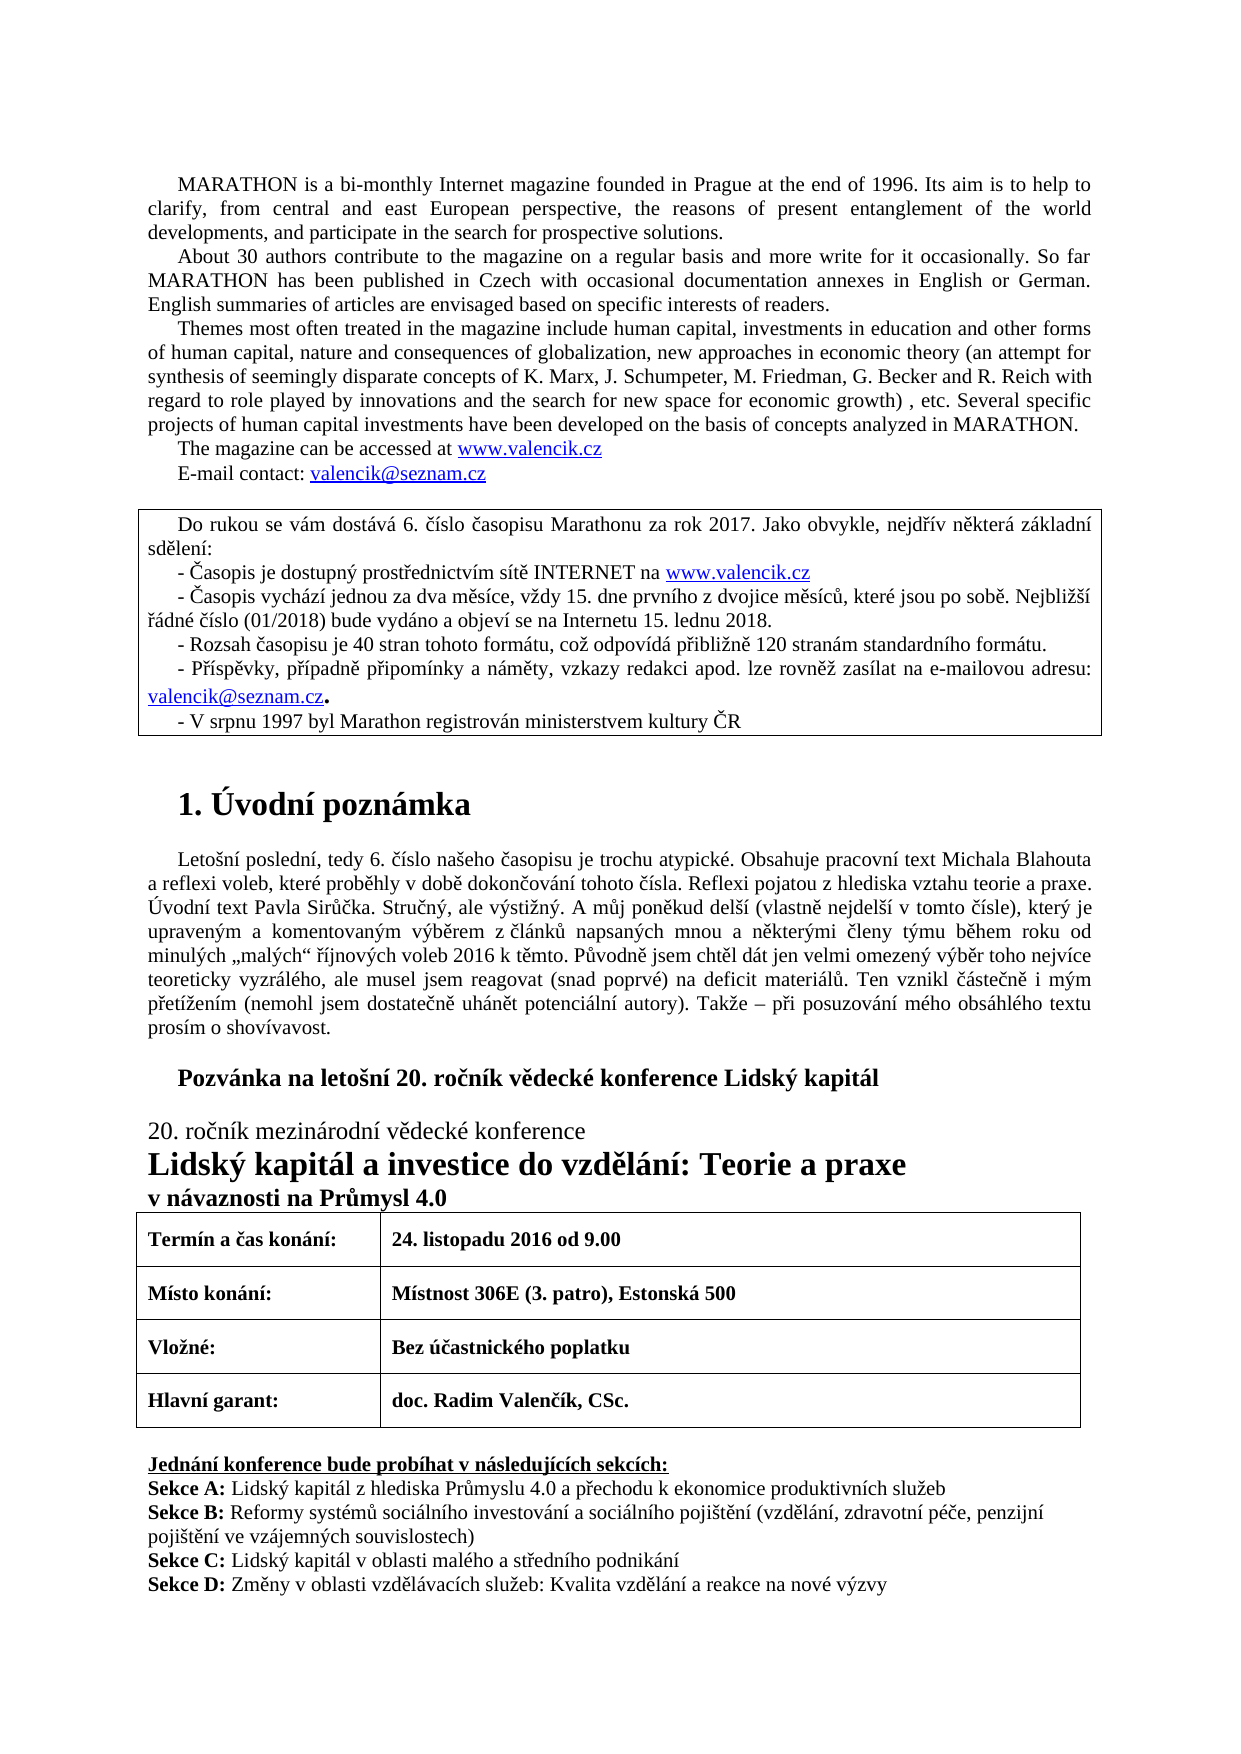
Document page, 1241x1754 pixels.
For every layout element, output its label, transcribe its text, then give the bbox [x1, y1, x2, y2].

table_cell Místnost 306E (3. patro), Estonská 500 [381, 1267, 1080, 1319]
text Jednání konference bude probíhat v následujících sekcích: [148, 1452, 1093, 1476]
table_header Termín a čas konání: [137, 1213, 380, 1266]
text MARATHON is a bi-monthly Internet magazine founded in Prague at the end of 1996. Its aim is to help to clarify, from central and east European perspective, the reasons of present entanglement of the world developments, and participate in the search for prospective solutions. [148, 172, 1093, 244]
text Pozvánka na letošní 20. ročník vědecké konference Lidský kapitál [148, 1063, 1093, 1092]
text - Časopis je dostupný prostřednictvím sítě INTERNET na www.valencik.cz [148, 560, 1093, 584]
text Themes most often treated in the magazine include human capital, investments in education and other forms of human capital, nature and consequences of globalization, new approaches in economic theory (an attempt for synthesis of seemingly disparate concepts of K. Marx, J. Schumpeter, M. Friedman, G. Becker and R. Reich with regard to role played by innovations and the search for new space for economic growth) , etc. Several specific projects of human capital investments have been developed on the basis of concepts analyzed in MARATHON. [148, 316, 1093, 436]
table_cell Bez účastnického poplatku [381, 1320, 1080, 1373]
text - Časopis vychází jednou za dva měsíce, vždy 15. dne prvního z dvojice měsíců, které jsou po sobě. Nejbližší řádné číslo (01/2018) bude vydáno a objeví se na Internetu 15. lednu 2018. [148, 584, 1093, 632]
text 20. ročník mezinárodní vědecké konference [148, 1116, 1093, 1145]
text E-mail contact: valencik@seznam.cz [148, 460, 1093, 484]
text Sekce C: Lidský kapitál v oblasti malého a středního podnikání [148, 1548, 1093, 1572]
text The magazine can be accessed at www.valencik.cz [148, 436, 1093, 460]
text Letošní poslední, tedy 6. číslo našeho časopisu je trochu atypické. Obsahuje pracovní text Michala Blahouta a reflexi voleb, které proběhly v době dokončování tohoto čísla. Reflexi pojatou z hlediska vztahu teorie a praxe. Úvodní text Pavla Sirůčka. Stručný, ale výstižný. A můj poněkud delší (vlastně nejdelší v tomto čísle), který je upraveným a komentovaným výběrem z článků napsaných mnou a některými členy týmu během roku od minulých „malých“ říjnových voleb 2016 k těmto. Původně jsem chtěl dát jen velmi omezený výběr toho nejvíce teoreticky vyzrálého, ale musel jsem reagovat (snad poprvé) na deficit materiálů. Ten vznikl částečně i mým přetížením (nemohl jsem dostatečně uhánět potenciální autory). Takže – při posuzování mého obsáhlého textu prosím o shovívavost. [148, 847, 1093, 1039]
table_cell Místo konání: [137, 1267, 380, 1319]
table_cell doc. Radim Valenčík, CSc. [381, 1374, 1080, 1427]
text Lidský kapitál a investice do vzdělání: Teorie a praxe [148, 1145, 1093, 1183]
text - V srpnu 1997 byl Marathon registrován ministerstvem kultury ČR [139, 706, 1101, 735]
text Do rukou se vám dostává 6. číslo časopisu Marathonu za rok 2017. Jako obvykle, nejdřív některá základní sdělení: [139, 510, 1101, 560]
text v návaznosti na Průmysl 4.0 [148, 1183, 1093, 1212]
text Sekce A: Lidský kapitál z hlediska Průmyslu 4.0 a přechodu k ekonomice produktivních služeb [148, 1476, 1093, 1500]
table_cell Vložné: [137, 1320, 380, 1373]
text - Příspěvky, případně připomínky a náměty, vzkazy redakci apod. lze rovněž zasílat na e-mailovou adresu: valencik@seznam.cz. [148, 656, 1093, 706]
subtitle 1. Úvodní poznámka [148, 784, 1093, 822]
text - Rozsah časopisu je 40 stran tohoto formátu, což odpovídá přibližně 120 stranám standardního formátu. [148, 632, 1093, 656]
table_cell Hlavní garant: [137, 1374, 380, 1427]
text About 30 authors contribute to the magazine on a regular basis and more write for it occasionally. So far MARATHON has been published in Czech with occasional documentation annexes in English or German. English summaries of articles are envisaged based on specific interests of readers. [148, 244, 1093, 316]
table_header 24. listopadu 2016 od 9.00 [381, 1213, 1080, 1266]
text Sekce B: Reformy systémů sociálního investování a sociálního pojištění (vzdělání, zdravotní péče, penzijní pojištění ve vzájemných souvislostech) [148, 1500, 1093, 1548]
text Sekce D: Změny v oblasti vzdělávacích služeb: Kvalita vzdělání a reakce na nové výzvy [148, 1572, 1093, 1596]
